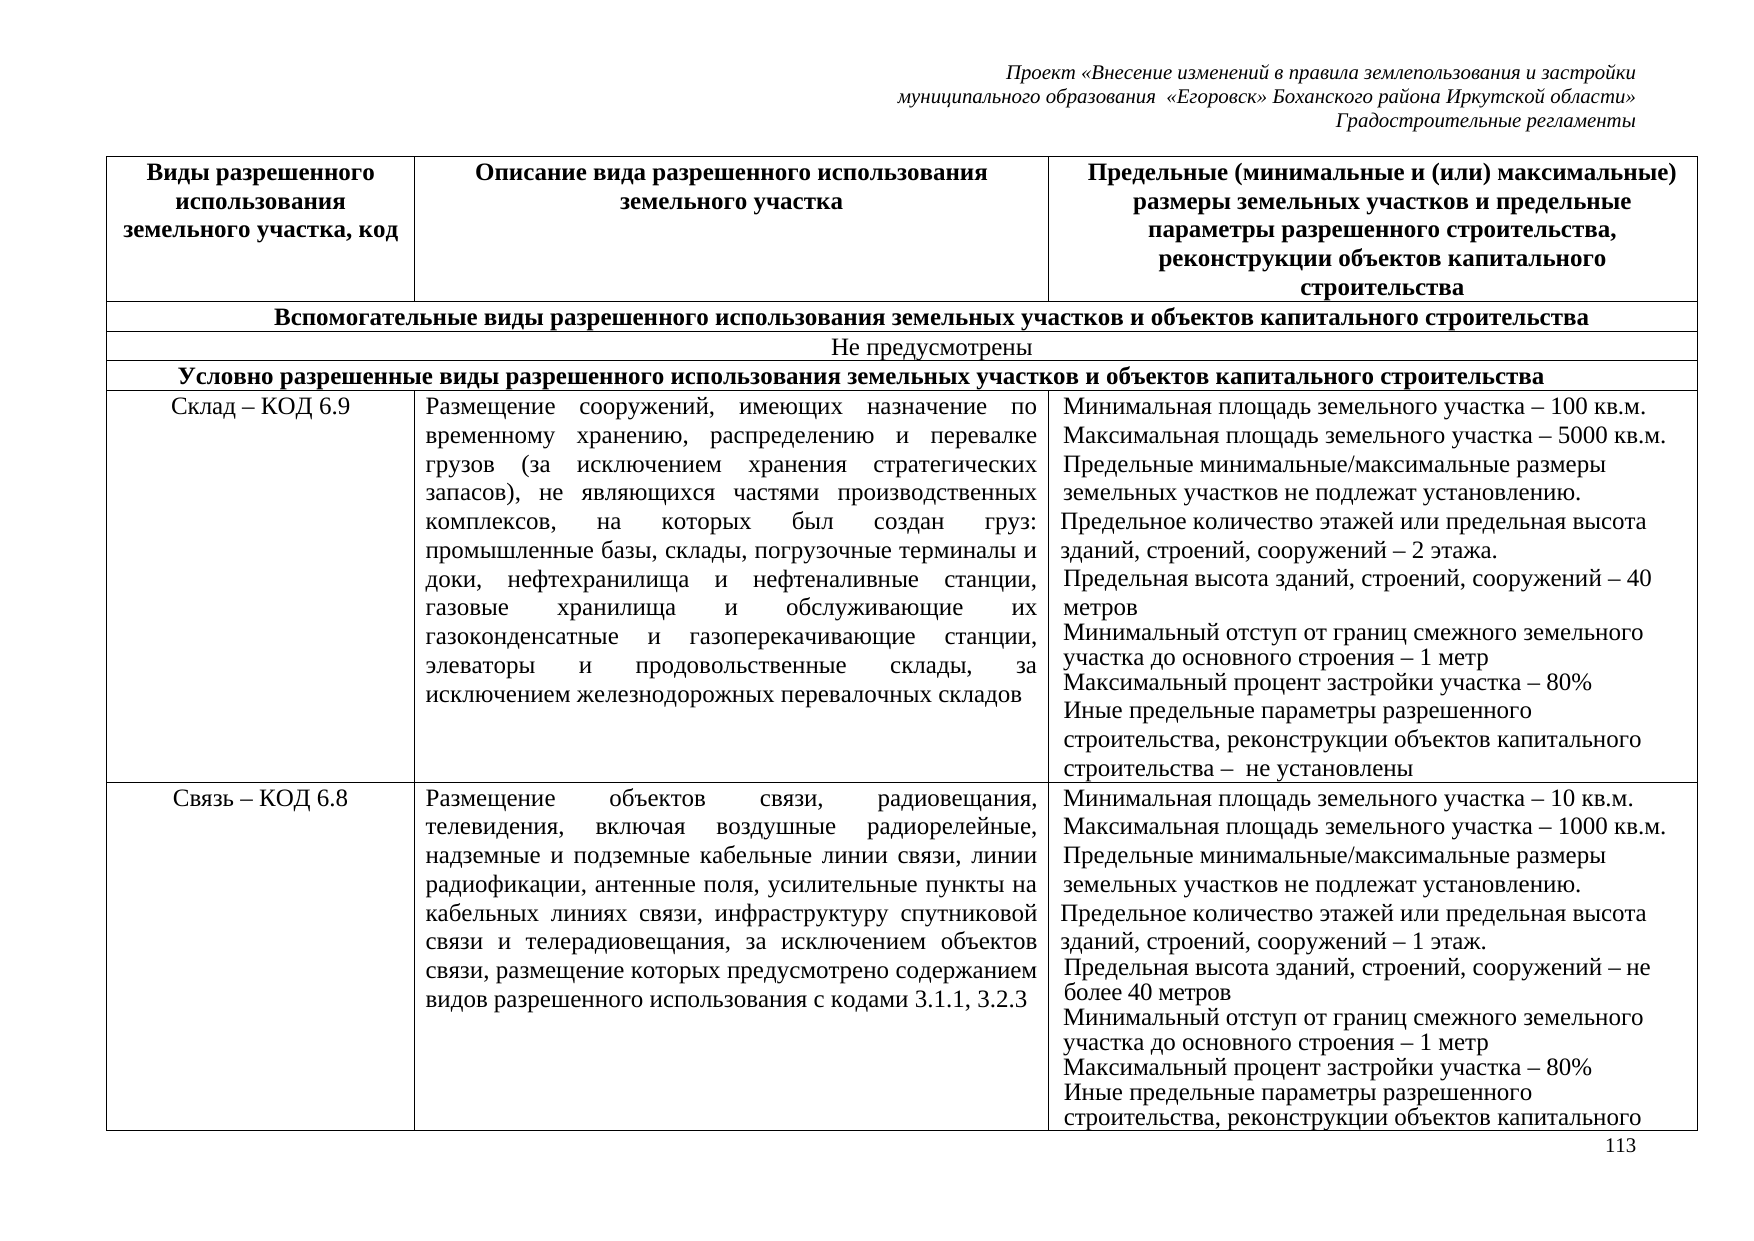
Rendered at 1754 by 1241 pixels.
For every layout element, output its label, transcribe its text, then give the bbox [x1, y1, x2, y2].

table_header Предельные (минимальные и (или) максимальные) размеры земельных участков и предельные параметры разрешенного строительства, реконструкции объектов капитального строительства [1049, 157, 1697, 301]
table_cell Минимальная площадь земельного участка – 100 кв.м. Максимальная площадь земельного участка – 5000 кв.м. Предельные минимальные/максимальные размеры земельных участков не подлежат установлению. Предельное количество этажей или предельная высота зданий, строений, сооружений – 2 этажа. Предельная высота зданий, строений, сооружений – 40 метров Минимальный отступ от границ смежного земельного участка до основного строения – 1 метр Максимальный процент застройки участка – 80% Иные предельные параметры разрешенного строительства, реконструкции объектов капитального строительства – не установлены [1049, 391, 1697, 782]
table_cell Связь – КОД 6.8 [107, 783, 414, 1130]
table_header Виды разрешенного использования земельного участка, код [107, 157, 414, 301]
table_cell Размещение сооружений, имеющих назначение по временному хранению, распределению и перевалке грузов (за исключением хранения стратегических запасов), не являющихся частями производственных комплексов, на которых был создан груз: промышленные базы, склады, погрузочные терминалы и доки, нефтехранилища и нефтеналивные станции, газовые хранилища и обслуживающие их газоконденсатные и газоперекачивающие станции, элеваторы и продовольственные склады, за исключением железнодорожных перевалочных складов [415, 391, 1048, 782]
table_cell Условно разрешенные виды разрешенного использования земельных участков и объектов капитального строительства [107, 361, 1697, 390]
table_header Описание вида разрешенного использования земельного участка [415, 157, 1048, 301]
table_cell Вспомогательные виды разрешенного использования земельных участков и объектов капитального строительства [107, 302, 1697, 331]
table_cell Не предусмотрены [107, 332, 1697, 360]
table_cell Склад – КОД 6.9 [107, 391, 414, 782]
